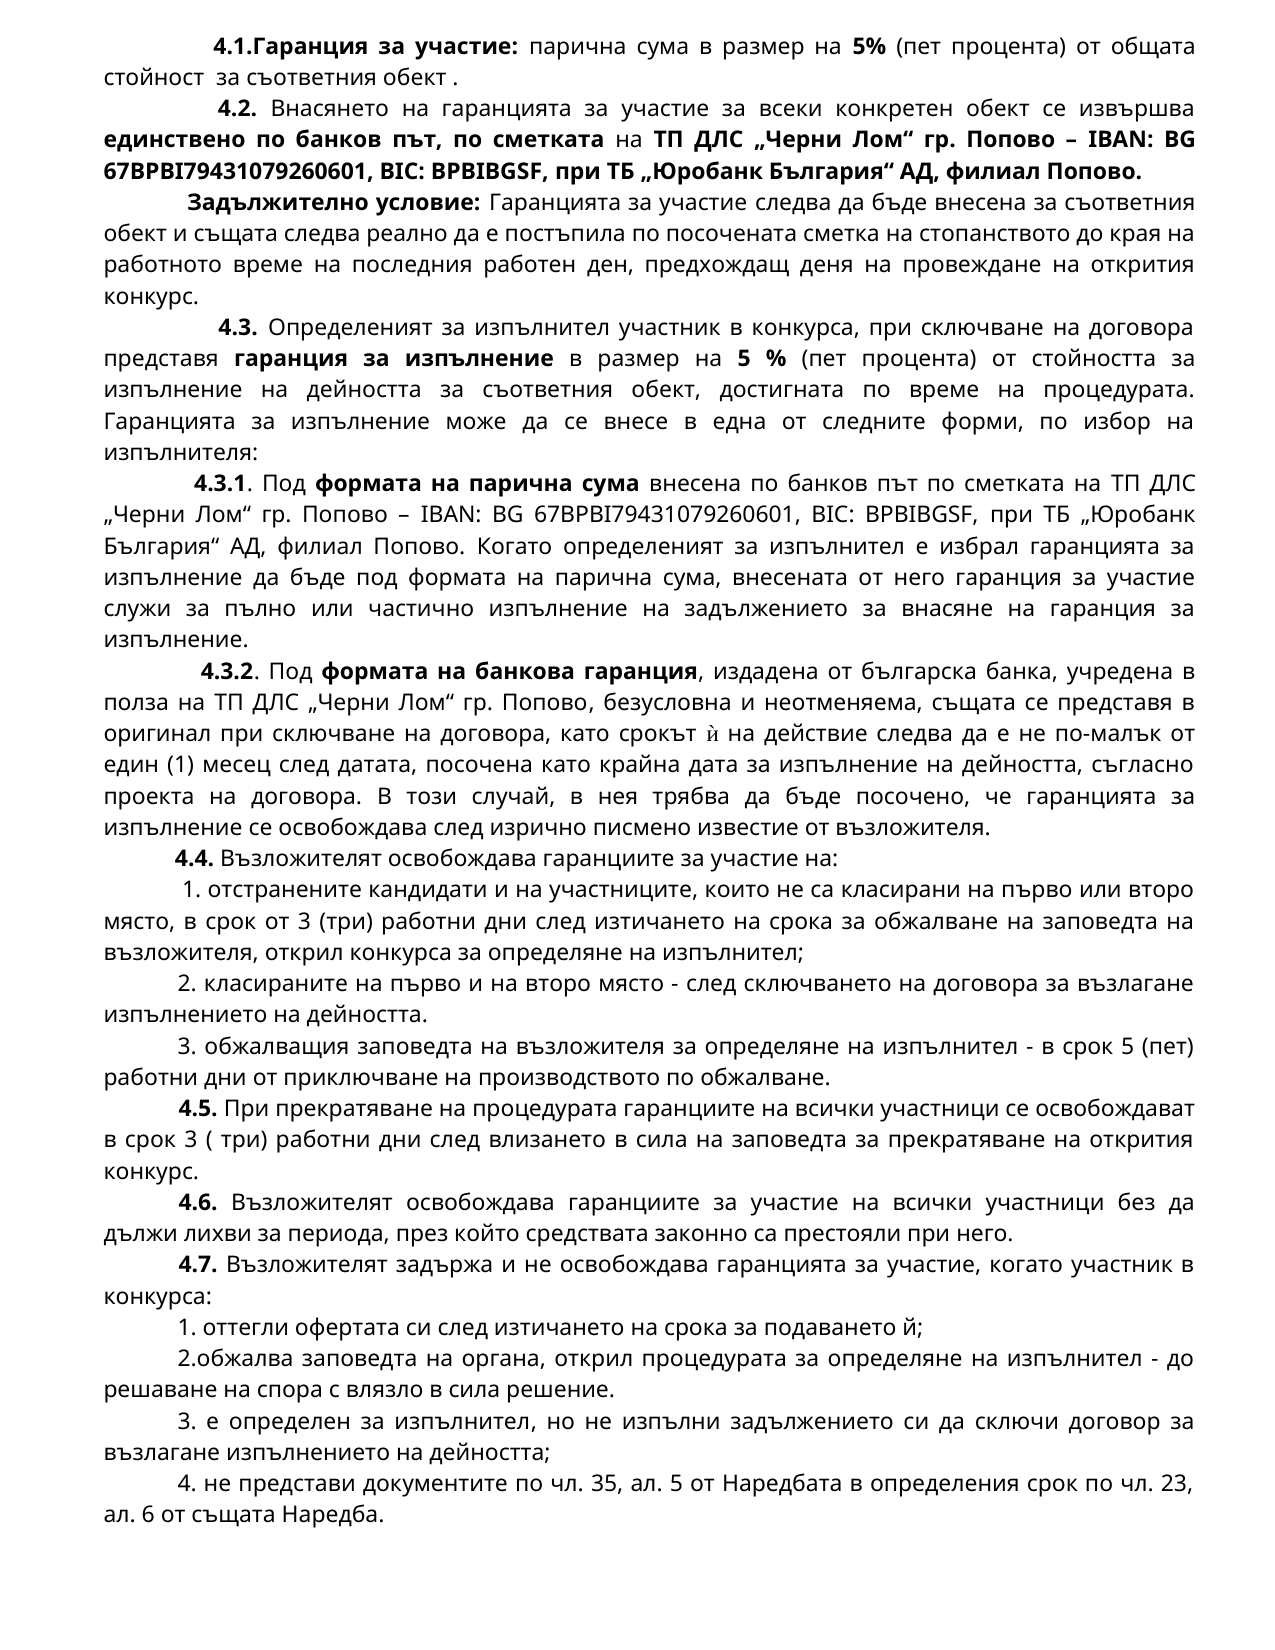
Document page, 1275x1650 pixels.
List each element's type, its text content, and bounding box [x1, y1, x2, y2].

text 4.3.2. Под формата на банкова гаранция, издадена от българска банка, учредена в полза на ТП ДЛС „Черни Лом“ гр. Попово, безусловна и неотменяема, същата се представя в оригинал при сключване на договора, като срокът ѝ на действие следва да е не по-малък от един (1) месец след датата, посочена като крайна дата за изпълнение на дейността, съгласно проекта на договора. В този случай, в нея трябва да бъде посочено, че гаранцията за изпълнение се освобождава след изрично писмено известие от възложителя. [103, 654, 1196, 842]
text 4.3. Определеният за изпълнител участник в конкурса, при сключване на договора представя гаранция за изпълнение в размер на 5 % (пет процента) от стойността за изпълнение на дейността за съответния обект, достигната по време на процедурата. Гаранцията за изпълнение може да се внесе в една от следните форми, по избор на изпълнителя: [103, 311, 1196, 467]
text 4.1.Гаранция за участие: парична сума в размер на 5% (пет процента) от общата стойност за съответния обект . [103, 29, 1196, 92]
text 4.5. При прекратяване на процедурата гаранциите на всички участници се освобождават в срок 3 ( три) работни дни след влизането в сила на заповедта за прекратяване на открития конкурс. [103, 1092, 1196, 1186]
text 4.4. Възложителят освобождава гаранциите за участие на: [103, 842, 1196, 873]
text 4.2. Внасянето на гаранцията за участие за всеки конкретен обект се извършва единствено по банков път, по сметката на ТП ДЛС „Черни Лом“ гр. Попово – IBAN: BG 67BPBI79431079260601, BIC: BPBIBGSF, при ТБ „Юробанк България“ АД, филиал Попово. [103, 92, 1196, 186]
text 3. обжалващия заповедта на възложителя за определяне на изпълнител - в срок 5 (пет) работни дни от приключване на производството по обжалване. [103, 1029, 1196, 1092]
text 4.3.1. Под формата на парична сума внесена по банков път по сметката на ТП ДЛС „Черни Лом“ гр. Попово – IBAN: BG 67BPBI79431079260601, BIC: BPBIBGSF, при ТБ „Юробанк България“ АД, филиал Попово. Когато определеният за изпълнител е избрал гаранцията за изпълнение да бъде под формата на парична сума, внесената от него гаранция за участие служи за пълно или частично изпълнение на задължението за внасяне на гаранция за изпълнение. [103, 467, 1196, 654]
text 2.обжалва заповедта на органа, открил процедурата за определяне на изпълнител - до решаване на спора с влязло в сила решение. [103, 1342, 1196, 1404]
text 4. не представи документите по чл. 35, ал. 5 от Наредбата в определения срок по чл. 23, ал. 6 от същата Наредба. [103, 1467, 1196, 1529]
text 3. е определен за изпълнител, но не изпълни задължението си да сключи договор за възлагане изпълнението на дейността; [103, 1404, 1196, 1467]
text 4.7. Възложителят задържа и не освобождава гаранцията за участие, когато участник в конкурса: [103, 1248, 1196, 1311]
text 4.6. Възложителят освобождава гаранциите за участие на всички участници без да дължи лихви за периода, през който средствата законно са престояли при него. [103, 1186, 1196, 1248]
text 1. оттегли офертата си след изтичането на срока за подаването й; [103, 1311, 1196, 1342]
text 2. класираните на първо и на второ място - след сключването на договора за възлагане изпълнението на дейността. [103, 967, 1196, 1029]
text 1. отстранените кандидати и на участниците, които не са класирани на първо или второ място, в срок от 3 (три) работни дни след изтичането на срока за обжалване на заповедта на възложителя, открил конкурса за определяне на изпълнител; [103, 873, 1196, 967]
text Задължително условие: Гаранцията за участие следва да бъде внесена за съответния обект и същата следва реално да е постъпила по посочената сметка на стопанството до края на работното време на последния работен ден, предхождащ деня на провеждане на открития конкурс. [103, 186, 1196, 311]
